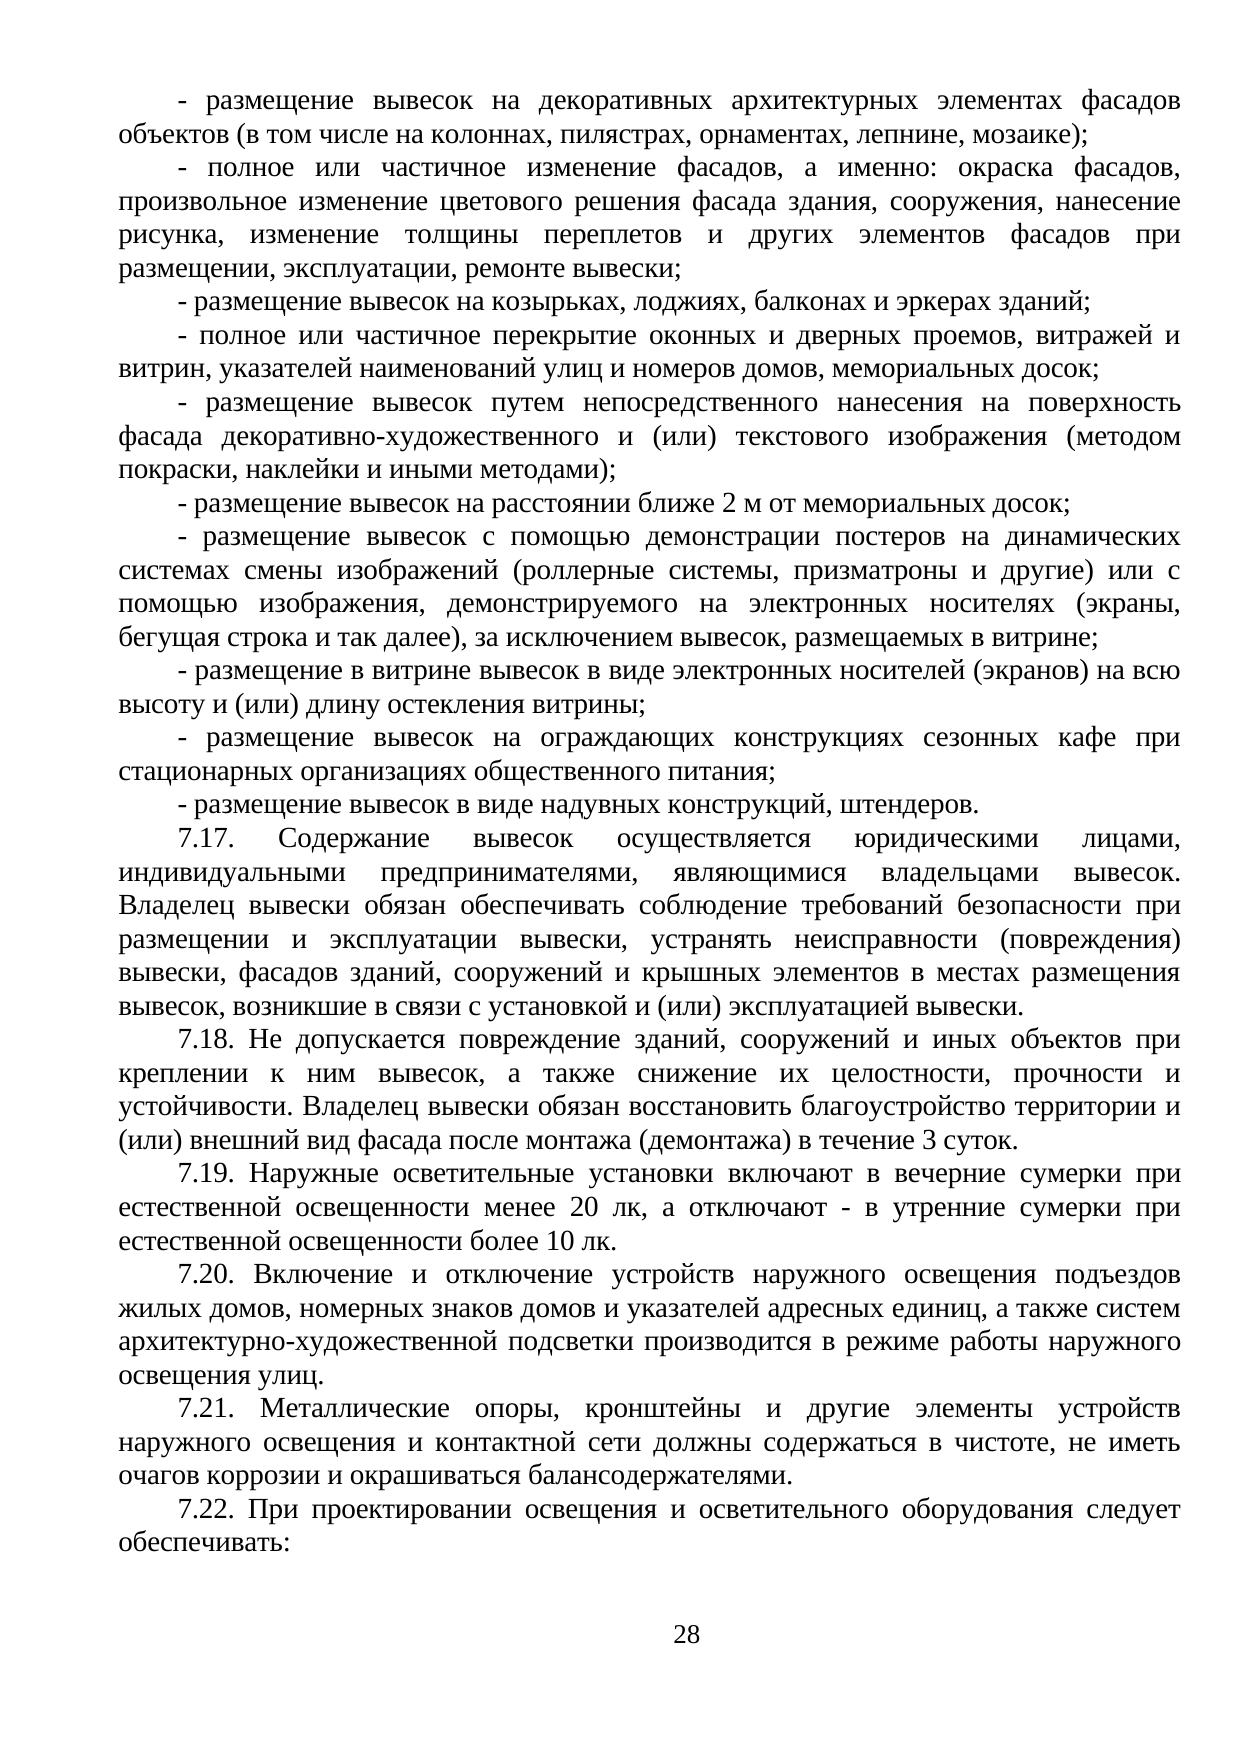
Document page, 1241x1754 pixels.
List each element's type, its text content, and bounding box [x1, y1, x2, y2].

text - размещение вывесок в виде надувных конструкций, штендеров. [118, 787, 1181, 820]
text 7.21. Металлические опоры, кронштейны и другие элементы устройств наружного освещения и контактной сети должны содержаться в чистоте, не иметь очагов коррозии и окрашиваться балансодержателями. [118, 1390, 1181, 1491]
text - размещение вывесок с помощью демонстрации постеров на динамических системах смены изображений (роллерные системы, призматроны и другие) или с помощью изображения, демонстрируемого на электронных носителях (экраны, бегущая строка и так далее), за исключением вывесок, размещаемых в витрине; [118, 518, 1181, 652]
text - полное или частичное изменение фасадов, а именно: окраска фасадов, произвольное изменение цветового решения фасада здания, сооружения, нанесение рисунка, изменение толщины переплетов и других элементов фасадов при размещении, эксплуатации, ремонте вывески; [118, 149, 1181, 283]
text - размещение вывесок на декоративных архитектурных элементах фасадов объектов (в том числе на колоннах, пилястрах, орнаментах, лепнине, мозаике); [118, 82, 1181, 149]
text - размещение вывесок на козырьках, лоджиях, балконах и эркерах зданий; [118, 283, 1181, 317]
text 7.20. Включение и отключение устройств наружного освещения подъездов жилых домов, номерных знаков домов и указателей адресных единиц, а также систем архитектурно-художественной подсветки производится в режиме работы наружного освещения улиц. [118, 1256, 1181, 1390]
text 7.17. Содержание вывесок осуществляется юридическими лицами, индивидуальными предпринимателями, являющимися владельцами вывесок. Владелец вывески обязан обеспечивать соблюдение требований безопасности при размещении и эксплуатации вывески, устранять неисправности (повреждения) вывески, фасадов зданий, сооружений и крышных элементов в местах размещения вывесок, возникшие в связи с установкой и (или) эксплуатацией вывески. [118, 820, 1181, 1021]
text 7.22. При проектировании освещения и осветительного оборудования следует обеспечивать: [118, 1491, 1181, 1558]
text - размещение вывесок путем непосредственного нанесения на поверхность фасада декоративно-художественного и (или) текстового изображения (методом покраски, наклейки и иными методами); [118, 384, 1181, 485]
text 7.19. Наружные осветительные установки включают в вечерние сумерки при естественной освещенности менее 20 лк, а отключают - в утренние сумерки при естественной освещенности более 10 лк. [118, 1156, 1181, 1256]
text - размещение в витрине вывесок в виде электронных носителей (экранов) на всю высоту и (или) длину остекления витрины; [118, 652, 1181, 719]
text - размещение вывесок на ограждающих конструкциях сезонных кафе при стационарных организациях общественного питания; [118, 719, 1181, 787]
text - размещение вывесок на расстоянии ближе 2 м от мемориальных досок; [118, 485, 1181, 518]
text - полное или частичное перекрытие оконных и дверных проемов, витражей и витрин, указателей наименований улиц и номеров домов, мемориальных досок; [118, 317, 1181, 384]
text 7.18. Не допускается повреждение зданий, сооружений и иных объектов при креплении к ним вывесок, а также снижение их целостности, прочности и устойчивости. Владелец вывески обязан восстановить благоустройство территории и (или) внешний вид фасада после монтажа (демонтажа) в течение 3 суток. [118, 1021, 1181, 1156]
